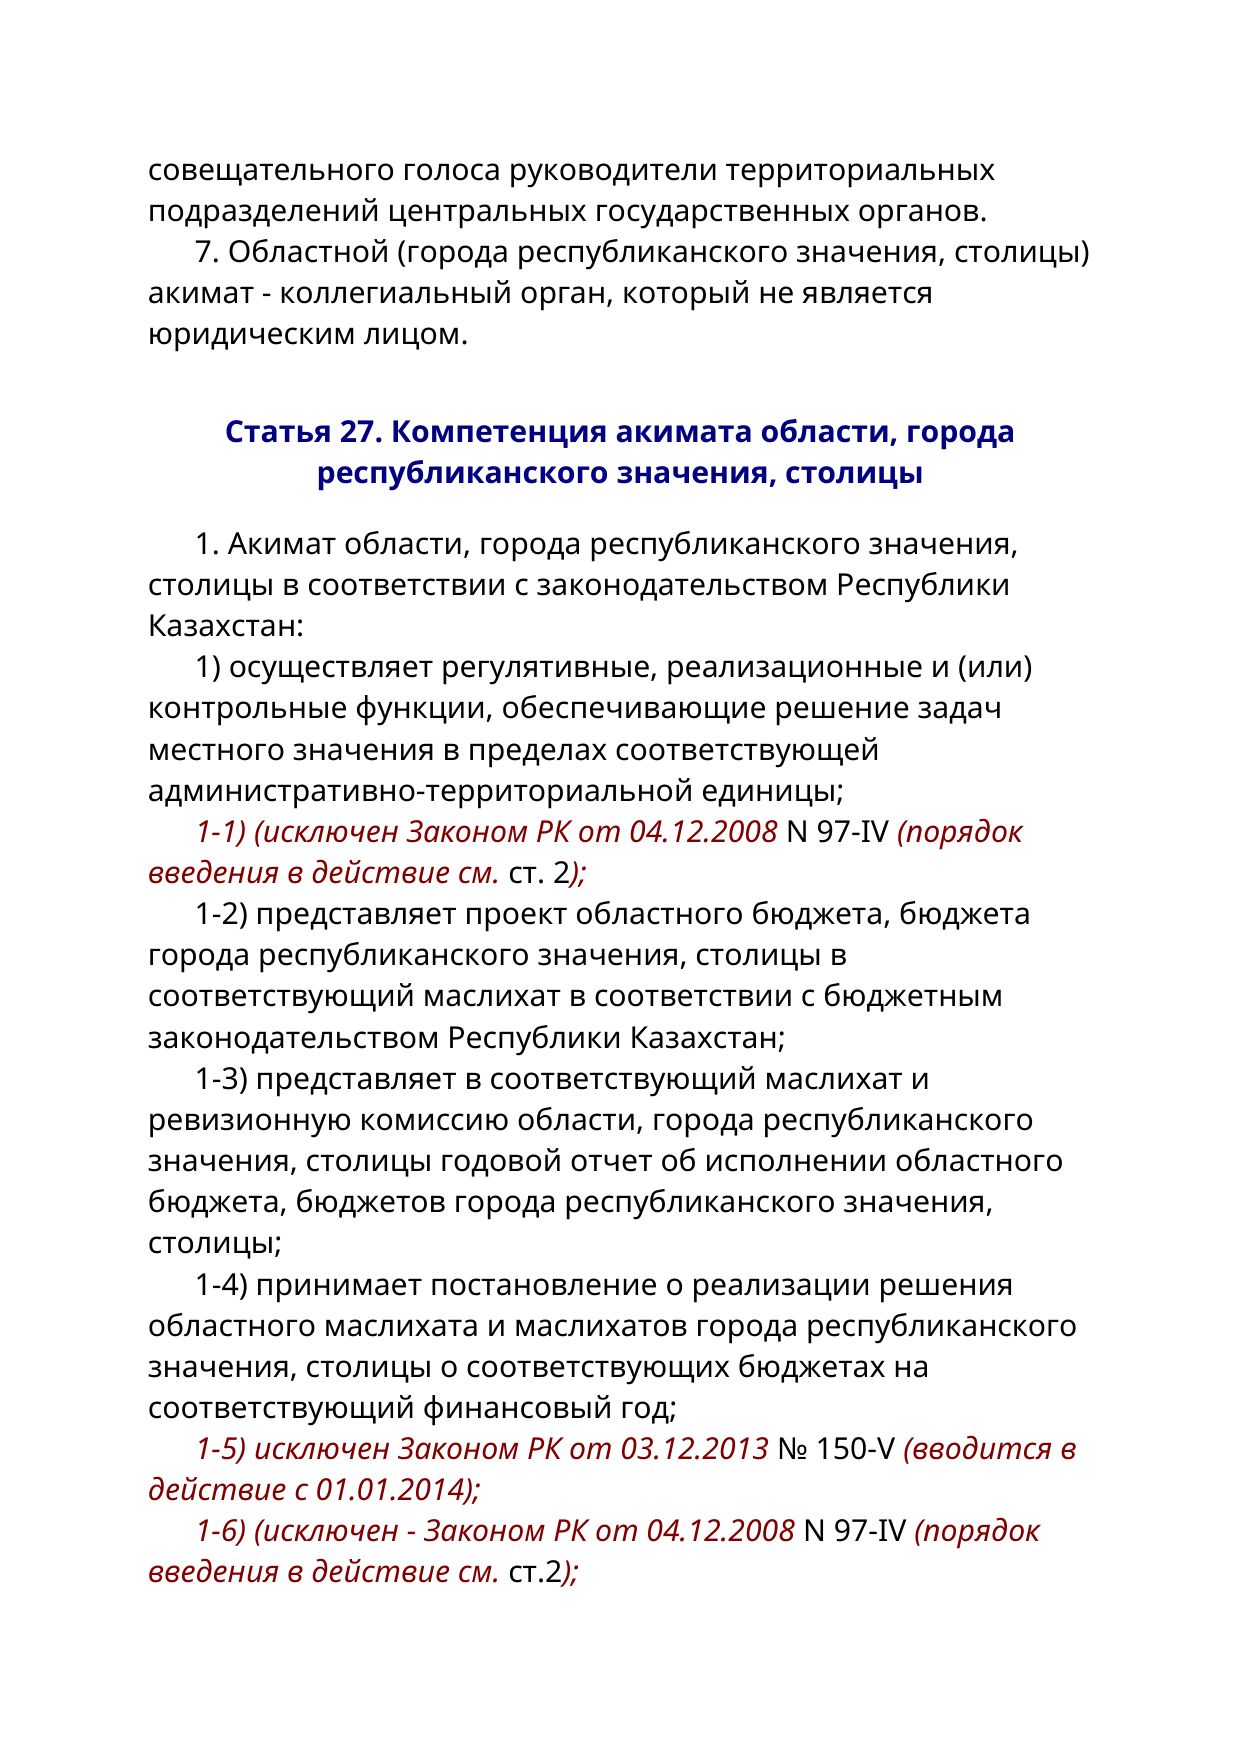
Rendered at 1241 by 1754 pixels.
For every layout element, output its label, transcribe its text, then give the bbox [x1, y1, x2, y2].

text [148, 148, 1093, 381]
text Статья 27. Компетенция акимата области, города республиканского значения, столицы [148, 411, 1093, 493]
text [148, 522, 1093, 1592]
